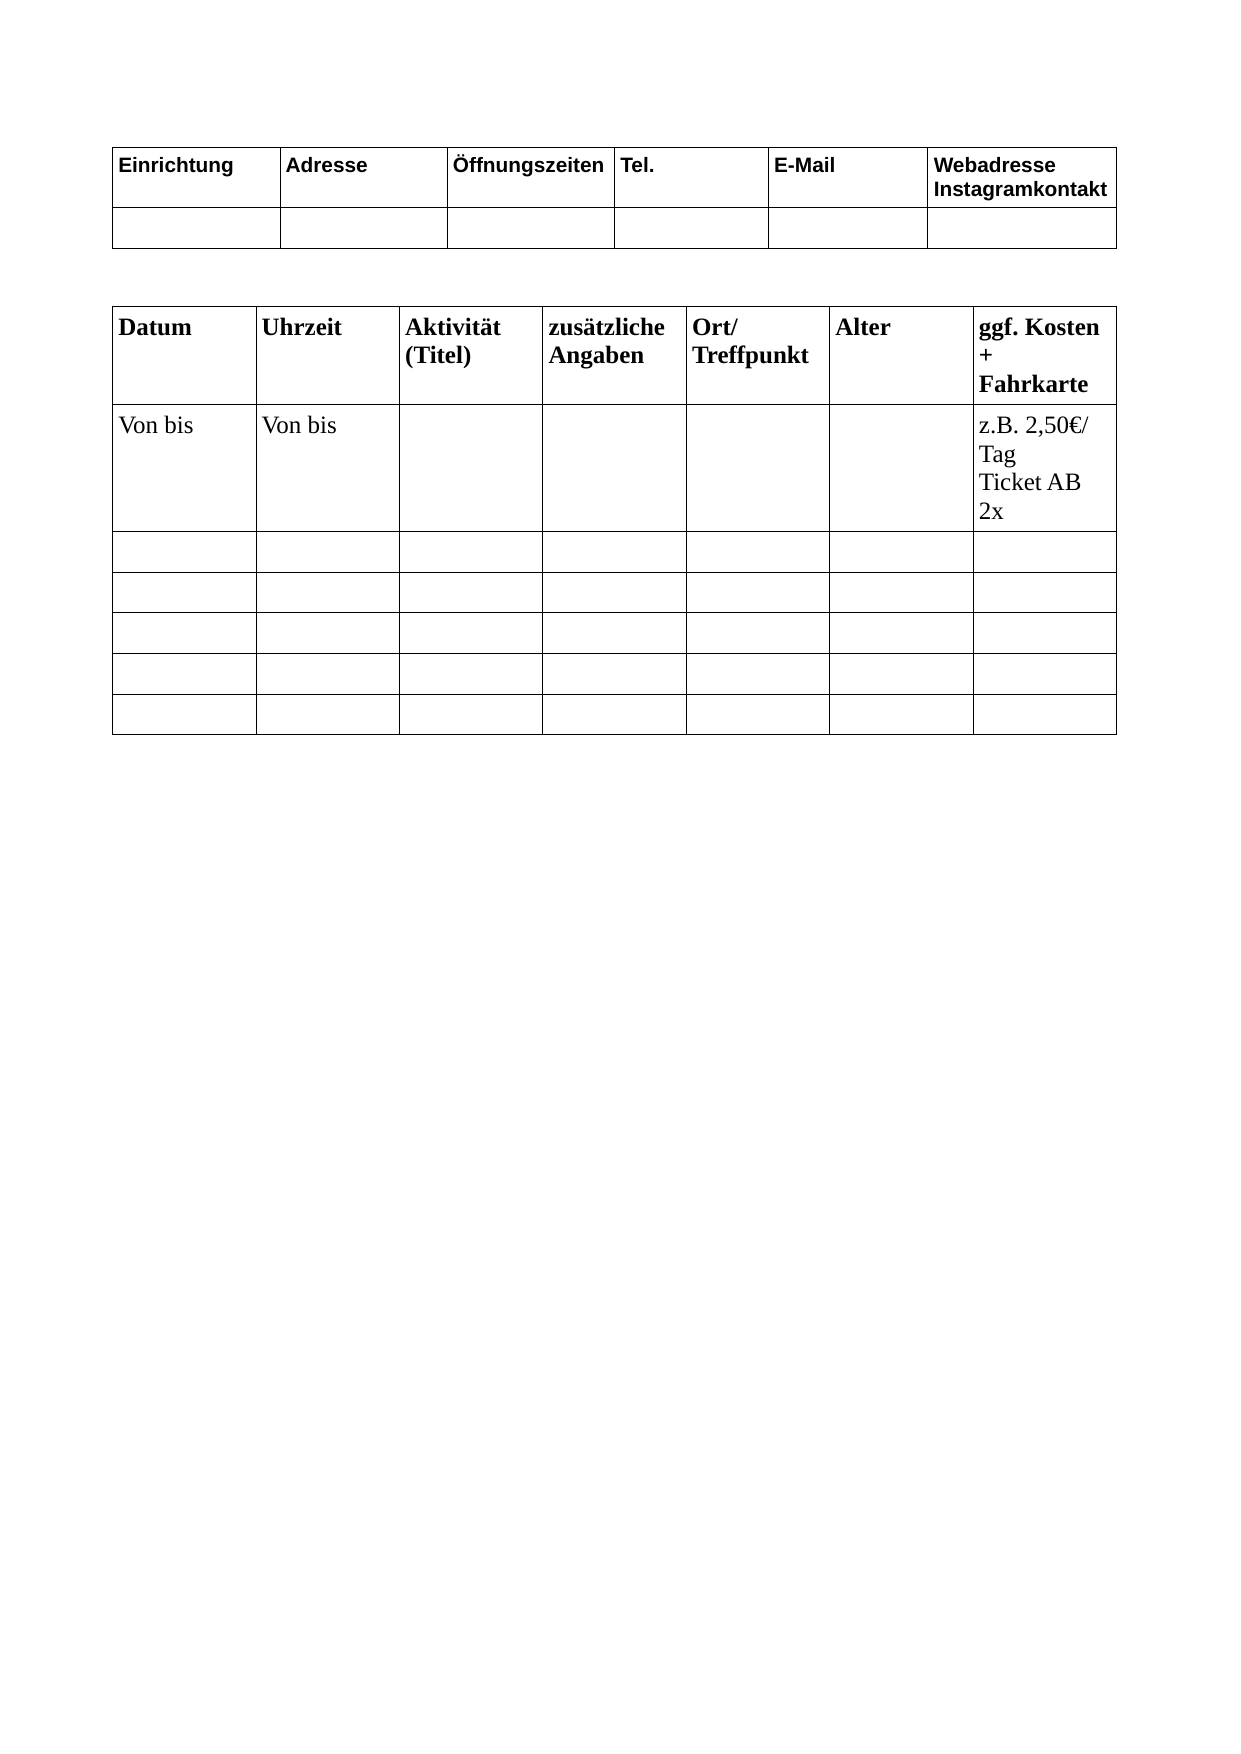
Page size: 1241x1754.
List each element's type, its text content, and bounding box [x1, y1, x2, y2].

table_cell [113, 208, 280, 247]
table_cell [400, 654, 542, 694]
table_cell [400, 573, 542, 612]
table_header ggf. Kosten + Fahrkarte [974, 307, 1116, 404]
table_cell [400, 613, 542, 653]
table_cell [830, 654, 973, 694]
table_header Aktivität (Titel) [400, 307, 542, 404]
table_header Webadresse Instagramkontakt [928, 148, 1116, 207]
table_cell [113, 573, 256, 612]
table_cell [687, 532, 829, 571]
table_cell [257, 695, 399, 734]
table_cell [281, 208, 447, 247]
table_header Ort/Treffpunkt [687, 307, 829, 404]
table_cell [113, 532, 256, 571]
table_cell [830, 613, 973, 653]
table_header Tel. [615, 148, 768, 207]
table_cell [543, 532, 686, 571]
table_cell [257, 613, 399, 653]
table_header E-Mail [769, 148, 927, 207]
table_cell [974, 695, 1116, 734]
table_cell [543, 654, 686, 694]
table_cell [830, 405, 973, 531]
table_cell [687, 695, 829, 734]
table_header Adresse [281, 148, 447, 207]
table_cell [615, 208, 768, 247]
table_cell [974, 573, 1116, 612]
table_cell [400, 695, 542, 734]
table_cell [543, 405, 686, 531]
table_cell z.B. 2,50€/ Tag Ticket AB 2x [974, 405, 1116, 531]
table_cell Von bis [257, 405, 399, 531]
table_header Uhrzeit [257, 307, 399, 404]
table_cell [543, 573, 686, 612]
table_cell [257, 532, 399, 571]
table_cell [687, 573, 829, 612]
table_cell [974, 532, 1116, 571]
table_cell [687, 654, 829, 694]
table_cell [974, 613, 1116, 653]
table_cell [400, 405, 542, 531]
table_header zusätzliche Angaben [543, 307, 686, 404]
table_cell [113, 613, 256, 653]
table_cell [974, 654, 1116, 694]
table_cell [769, 208, 927, 247]
table_cell [257, 573, 399, 612]
table_header Einrichtung [113, 148, 280, 207]
table_cell [830, 573, 973, 612]
table_cell [687, 613, 829, 653]
table_cell [400, 532, 542, 571]
table_cell [830, 695, 973, 734]
table_cell [687, 405, 829, 531]
table_header Alter [830, 307, 973, 404]
table_cell [543, 695, 686, 734]
table_cell [257, 654, 399, 694]
table_cell [543, 613, 686, 653]
table_cell Von bis [113, 405, 256, 531]
table_cell [448, 208, 614, 247]
table_header Öffnungszeiten [448, 148, 614, 207]
table_cell [830, 532, 973, 571]
table_cell [113, 654, 256, 694]
table_cell [928, 208, 1116, 247]
table_cell [113, 695, 256, 734]
table_header Datum [113, 307, 256, 404]
